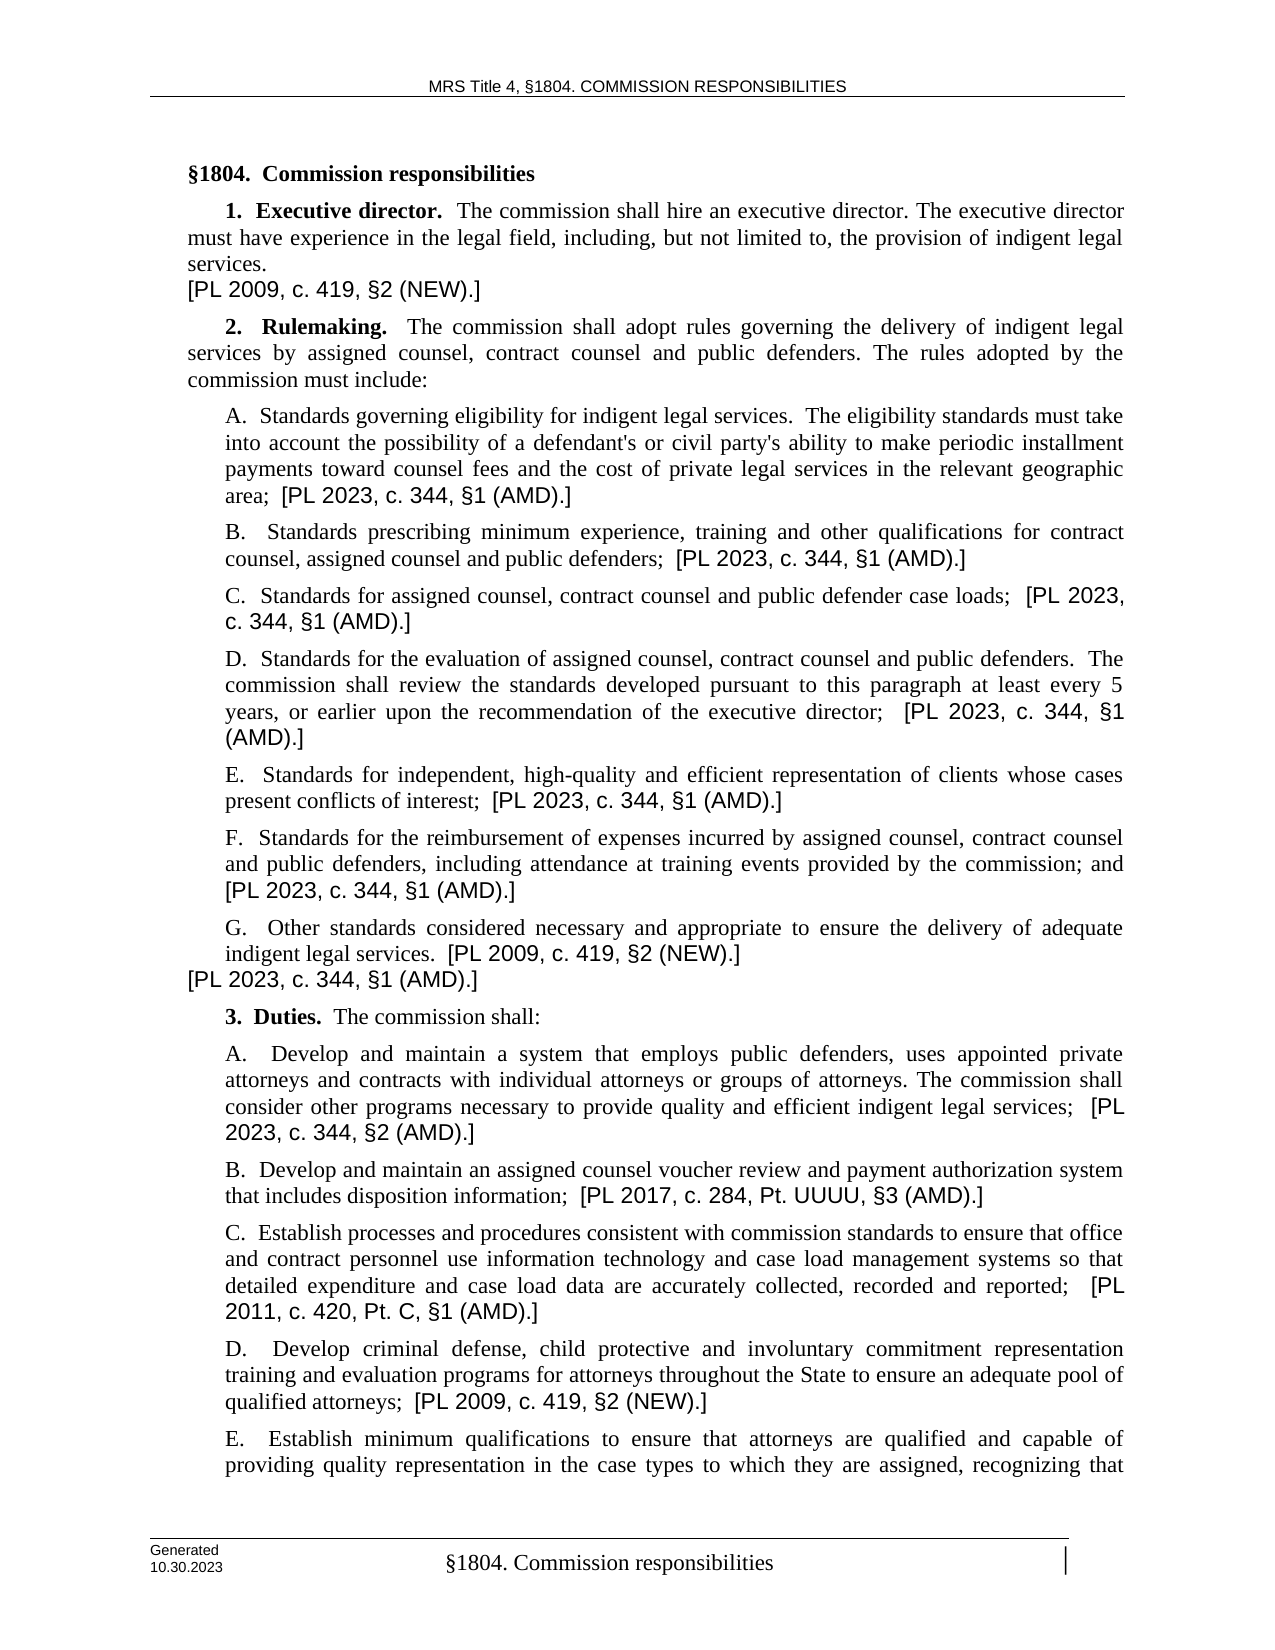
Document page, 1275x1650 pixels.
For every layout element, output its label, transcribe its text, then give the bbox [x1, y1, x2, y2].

text E. Standards for independent, high-quality and efficient representation of clients whose cases present conflicts of interest; [PL 2023, c. 344, §1 (AMD).] [225, 761, 1125, 814]
text D. Develop criminal defense, child protective and involuntary commitment representation training and evaluation programs for attorneys throughout the State to ensure an adequate pool of qualified attorneys; [PL 2009, c. 419, §2 (NEW).] [225, 1335, 1125, 1414]
text G. Other standards considered necessary and appropriate to ensure the delivery of adequate indigent legal services. [PL 2009, c. 419, §2 (NEW).] [225, 913, 1125, 966]
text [225, 1424, 1125, 1477]
text 1. Executive director. The commission shall hire an executive director. The executive director must have experience in the legal field, including, but not limited to, the provision of indigent legal services. [187, 197, 1125, 276]
text [PL 2009, c. 419, §2 (NEW).] [187, 276, 1125, 303]
text 3. Duties. The commission shall: [187, 1003, 1125, 1029]
text §1804. Commission responsibilities [187, 160, 1125, 187]
text A. Develop and maintain a system that employs public defenders, uses appointed private attorneys and contracts with individual attorneys or groups of attorneys. The commission shall consider other programs necessary to provide quality and efficient indigent legal services; [PL 2023, c. 344, §2 (AMD).] [225, 1040, 1125, 1145]
text C. Establish processes and procedures consistent with commission standards to ensure that office and contract personnel use information technology and case load management systems so that detailed expenditure and case load data are accurately collected, recorded and reported; [PL 2011, c. 420, Pt. C, §1 (AMD).] [225, 1219, 1125, 1324]
text D. Standards for the evaluation of assigned counsel, contract counsel and public defenders. The commission shall review the standards developed pursuant to this paragraph at least every 5 years, or earlier upon the recommendation of the executive director; [PL 2023, c. 344, §1 (AMD).] [225, 645, 1125, 750]
text B. Standards prescribing minimum experience, training and other qualifications for contract counsel, assigned counsel and public defenders; [PL 2023, c. 344, §1 (AMD).] [225, 518, 1125, 571]
text 2. Rulemaking. The commission shall adopt rules governing the delivery of indigent legal services by assigned counsel, contract counsel and public defenders. The rules adopted by the commission must include: [187, 313, 1125, 392]
text A. Standards governing eligibility for indigent legal services. The eligibility standards must take into account the possibility of a defendant's or civil party's ability to make periodic installment payments toward counsel fees and the cost of private legal services in the relevant geographic area; [PL 2023, c. 344, §1 (AMD).] [225, 402, 1125, 508]
text [PL 2023, c. 344, §1 (AMD).] [187, 966, 1125, 993]
text F. Standards for the reimbursement of expenses incurred by assigned counsel, contract counsel and public defenders, including attendance at training events provided by the commission; and [PL 2023, c. 344, §1 (AMD).] [225, 824, 1125, 903]
text B. Develop and maintain an assigned counsel voucher review and payment authorization system that includes disposition information; [PL 2017, c. 284, Pt. UUUU, §3 (AMD).] [225, 1156, 1125, 1209]
text C. Standards for assigned counsel, contract counsel and public defender case loads; [PL 2023, c. 344, §1 (AMD).] [225, 582, 1125, 634]
